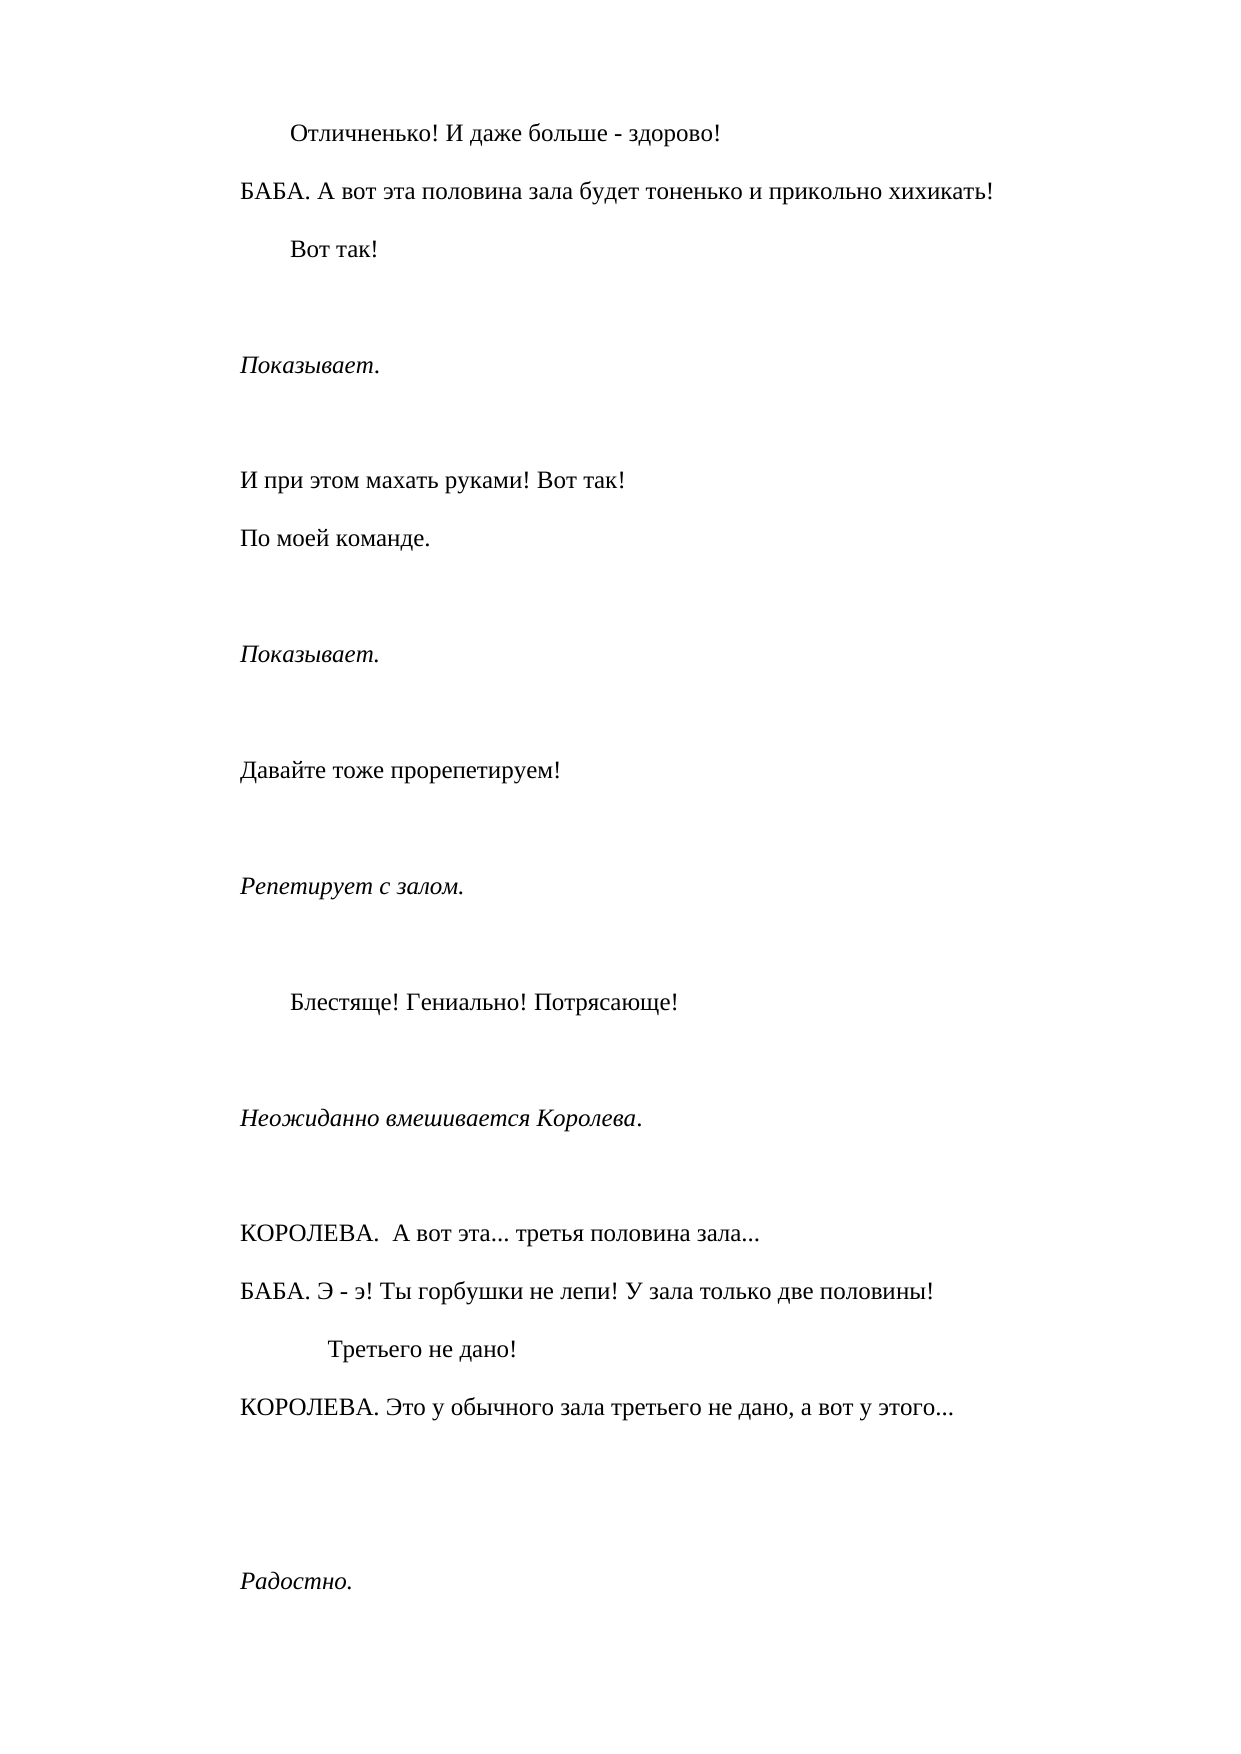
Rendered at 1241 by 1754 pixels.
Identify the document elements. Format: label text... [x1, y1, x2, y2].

text КОРОЛЕВА. А вот эта... третья половина зала... [240, 1218, 1152, 1247]
text Репетирует с залом. [240, 871, 1152, 900]
text Отличненько! И даже больше - здорово! [240, 118, 1152, 147]
text Неожиданно вмешивается Королева. [240, 1103, 1152, 1131]
text Вот так! [240, 234, 1152, 263]
text Показывает. [240, 350, 1152, 378]
text Третьего не дано! [240, 1334, 1152, 1363]
text Радостно. [240, 1566, 1152, 1595]
text Блестяще! Гениально! Потрясающе! [240, 987, 1152, 1016]
text БАБА. А вот эта половина зала будет тоненько и прикольно хихикать! [240, 176, 1152, 205]
text КОРОЛЕВА. Это у обычного зала третьего не дано, а вот у этого... [240, 1392, 1152, 1421]
text И при этом махать руками! Вот так! [240, 466, 1152, 494]
text БАБА. Э - э! Ты горбушки не лепи! У зала только две половины! [240, 1276, 1152, 1305]
text Давайте тоже прорепетируем! [240, 755, 1152, 784]
text По моей команде. [240, 523, 1152, 552]
text Показывает. [240, 639, 1152, 668]
